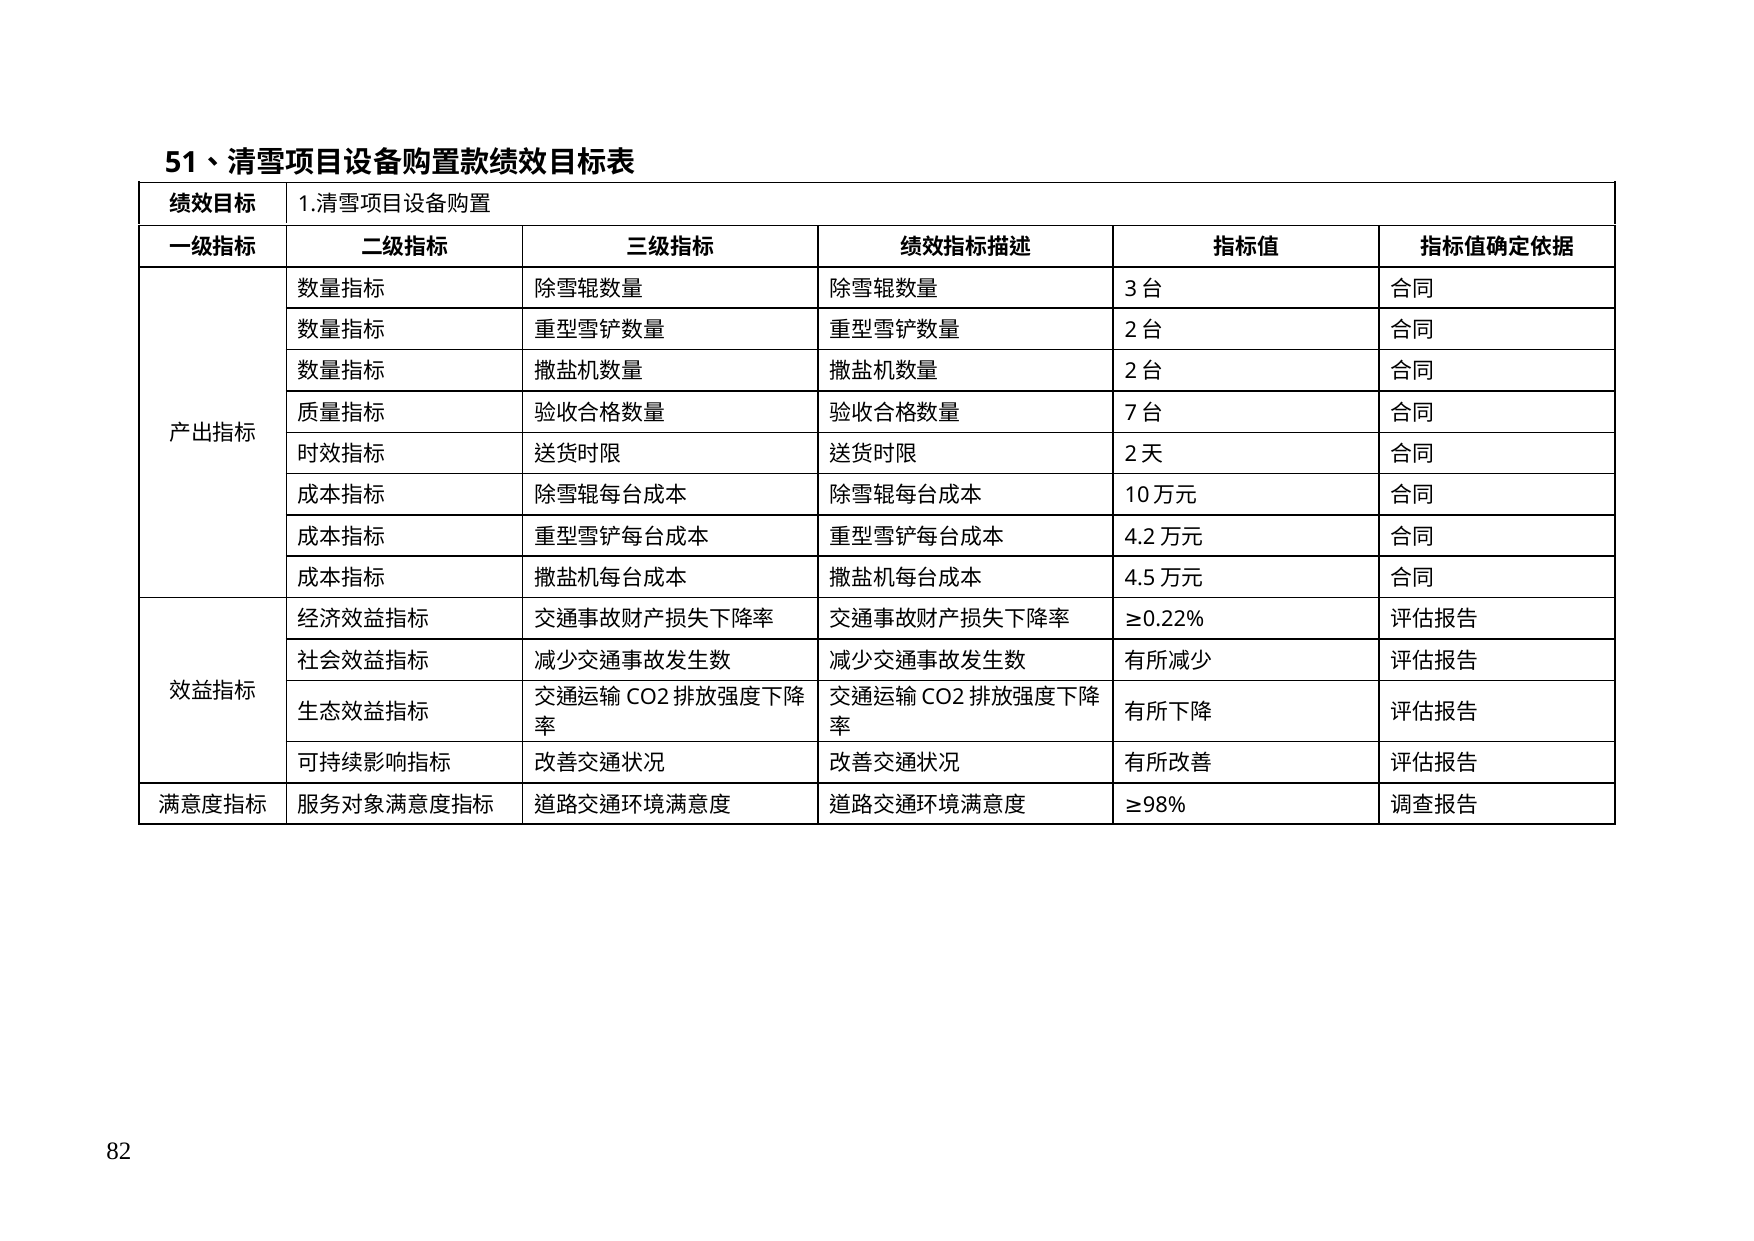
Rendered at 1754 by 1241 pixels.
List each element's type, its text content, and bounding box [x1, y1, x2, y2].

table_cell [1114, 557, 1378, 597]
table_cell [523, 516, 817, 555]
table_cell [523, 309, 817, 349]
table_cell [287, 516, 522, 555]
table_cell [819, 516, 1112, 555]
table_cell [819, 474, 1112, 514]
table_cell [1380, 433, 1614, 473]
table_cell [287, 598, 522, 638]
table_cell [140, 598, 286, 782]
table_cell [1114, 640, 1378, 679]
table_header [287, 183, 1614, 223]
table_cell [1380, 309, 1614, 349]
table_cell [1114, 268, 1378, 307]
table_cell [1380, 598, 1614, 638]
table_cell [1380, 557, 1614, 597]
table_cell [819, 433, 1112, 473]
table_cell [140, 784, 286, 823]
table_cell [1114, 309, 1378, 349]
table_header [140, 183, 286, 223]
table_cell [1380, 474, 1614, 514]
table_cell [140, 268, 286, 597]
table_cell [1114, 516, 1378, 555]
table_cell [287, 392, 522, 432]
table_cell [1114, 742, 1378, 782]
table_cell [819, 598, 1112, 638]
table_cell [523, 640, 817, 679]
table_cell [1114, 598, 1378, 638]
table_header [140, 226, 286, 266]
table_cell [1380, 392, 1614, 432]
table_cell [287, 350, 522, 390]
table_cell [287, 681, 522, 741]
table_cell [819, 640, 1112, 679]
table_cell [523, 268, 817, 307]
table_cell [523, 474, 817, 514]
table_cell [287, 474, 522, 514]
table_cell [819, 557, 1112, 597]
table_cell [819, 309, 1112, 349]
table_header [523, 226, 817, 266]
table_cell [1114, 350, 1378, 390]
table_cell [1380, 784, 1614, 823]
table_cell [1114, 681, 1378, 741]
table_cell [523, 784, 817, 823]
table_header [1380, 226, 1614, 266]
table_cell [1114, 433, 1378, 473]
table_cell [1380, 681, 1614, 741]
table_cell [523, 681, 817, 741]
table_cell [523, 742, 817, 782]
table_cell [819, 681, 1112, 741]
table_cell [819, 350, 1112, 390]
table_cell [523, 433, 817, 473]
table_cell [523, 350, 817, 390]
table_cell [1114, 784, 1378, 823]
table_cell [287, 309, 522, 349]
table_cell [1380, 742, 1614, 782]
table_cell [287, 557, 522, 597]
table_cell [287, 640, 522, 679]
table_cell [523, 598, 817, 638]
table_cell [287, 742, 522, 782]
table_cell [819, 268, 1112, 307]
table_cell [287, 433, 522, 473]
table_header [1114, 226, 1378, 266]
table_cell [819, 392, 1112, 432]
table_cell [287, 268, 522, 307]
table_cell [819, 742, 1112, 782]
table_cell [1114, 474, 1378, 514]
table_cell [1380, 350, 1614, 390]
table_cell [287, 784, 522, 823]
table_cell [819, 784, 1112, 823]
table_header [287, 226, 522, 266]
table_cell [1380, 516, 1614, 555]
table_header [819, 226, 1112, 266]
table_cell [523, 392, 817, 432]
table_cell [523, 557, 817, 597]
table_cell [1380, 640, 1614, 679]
text 51、清雪项目设备购置款绩效目标表 [106, 142, 1648, 181]
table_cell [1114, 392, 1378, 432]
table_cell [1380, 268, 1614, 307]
